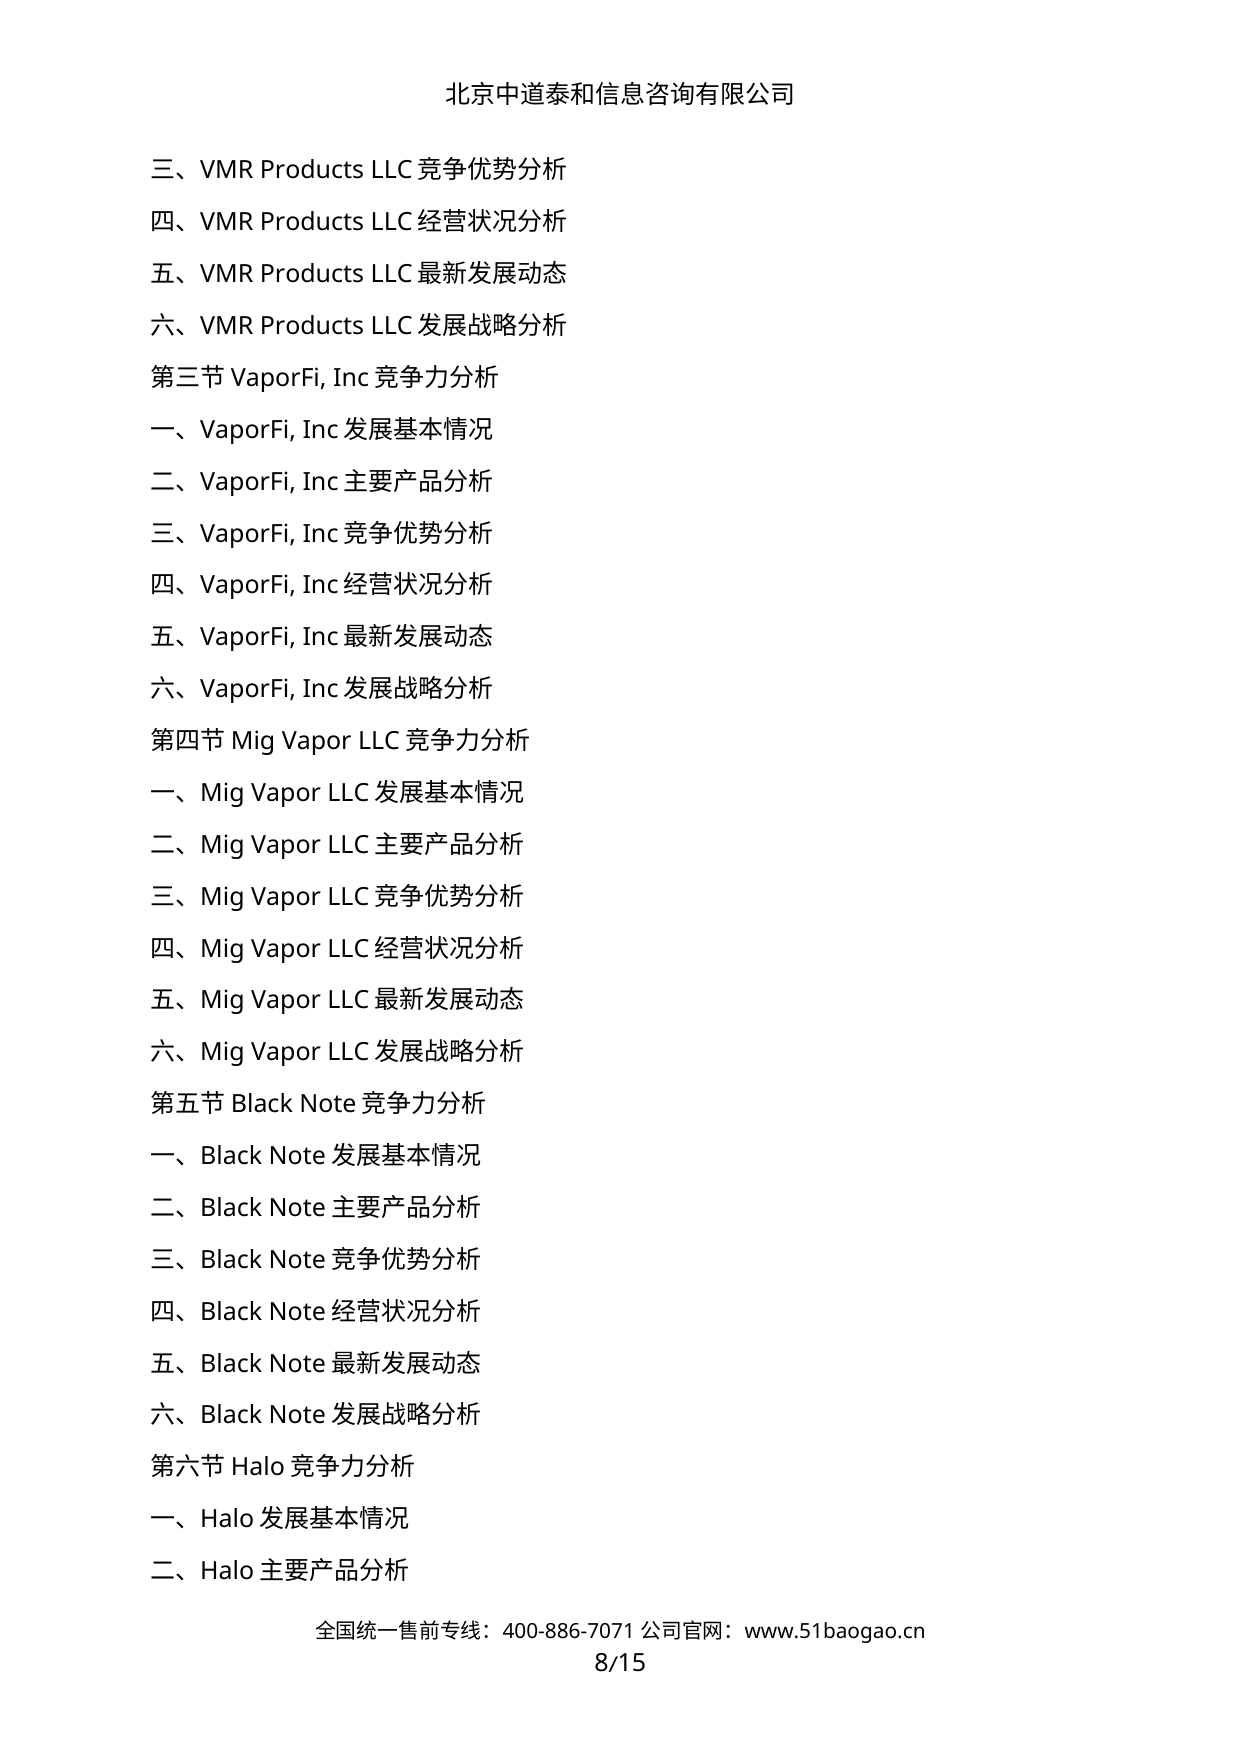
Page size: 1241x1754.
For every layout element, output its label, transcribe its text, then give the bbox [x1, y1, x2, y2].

text 四、VaporFi, Inc经营状况分析 [150, 565, 1090, 601]
text 五、VaporFi, Inc最新发展动态 [150, 617, 1090, 653]
text 四、Black Note经营状况分析 [150, 1291, 1090, 1327]
text 一、VaporFi, Inc发展基本情况 [150, 409, 1090, 446]
text 一、Halo发展基本情况 [150, 1499, 1090, 1535]
text 二、VaporFi, Inc主要产品分析 [150, 461, 1090, 497]
text 一、Black Note发展基本情况 [150, 1136, 1090, 1172]
text 三、Black Note竞争优势分析 [150, 1239, 1090, 1276]
text 二、Black Note主要产品分析 [150, 1187, 1090, 1224]
text 六、VaporFi, Inc发展战略分析 [150, 669, 1090, 705]
text 四、VMR Products LLC经营状况分析 [150, 202, 1090, 238]
text 六、Black Note发展战略分析 [150, 1395, 1090, 1431]
text 六、Mig Vapor LLC发展战略分析 [150, 1032, 1090, 1068]
text 三、Mig Vapor LLC竞争优势分析 [150, 876, 1090, 912]
text 第五节 Black Note竞争力分析 [150, 1084, 1090, 1120]
text 二、Mig Vapor LLC主要产品分析 [150, 824, 1090, 861]
text 五、Mig Vapor LLC最新发展动态 [150, 980, 1090, 1016]
text 一、Mig Vapor LLC发展基本情况 [150, 772, 1090, 809]
text 第六节 Halo竞争力分析 [150, 1447, 1090, 1483]
text 六、VMR Products LLC发展战略分析 [150, 306, 1090, 342]
text 二、Halo主要产品分析 [150, 1551, 1090, 1587]
text 四、Mig Vapor LLC经营状况分析 [150, 928, 1090, 964]
text 三、VMR Products LLC竞争优势分析 [150, 150, 1090, 186]
text 第三节 VaporFi, Inc竞争力分析 [150, 357, 1090, 394]
text 五、VMR Products LLC最新发展动态 [150, 254, 1090, 290]
text 三、VaporFi, Inc竞争优势分析 [150, 513, 1090, 549]
text 第四节 Mig Vapor LLC竞争力分析 [150, 721, 1090, 757]
text 五、Black Note最新发展动态 [150, 1343, 1090, 1379]
